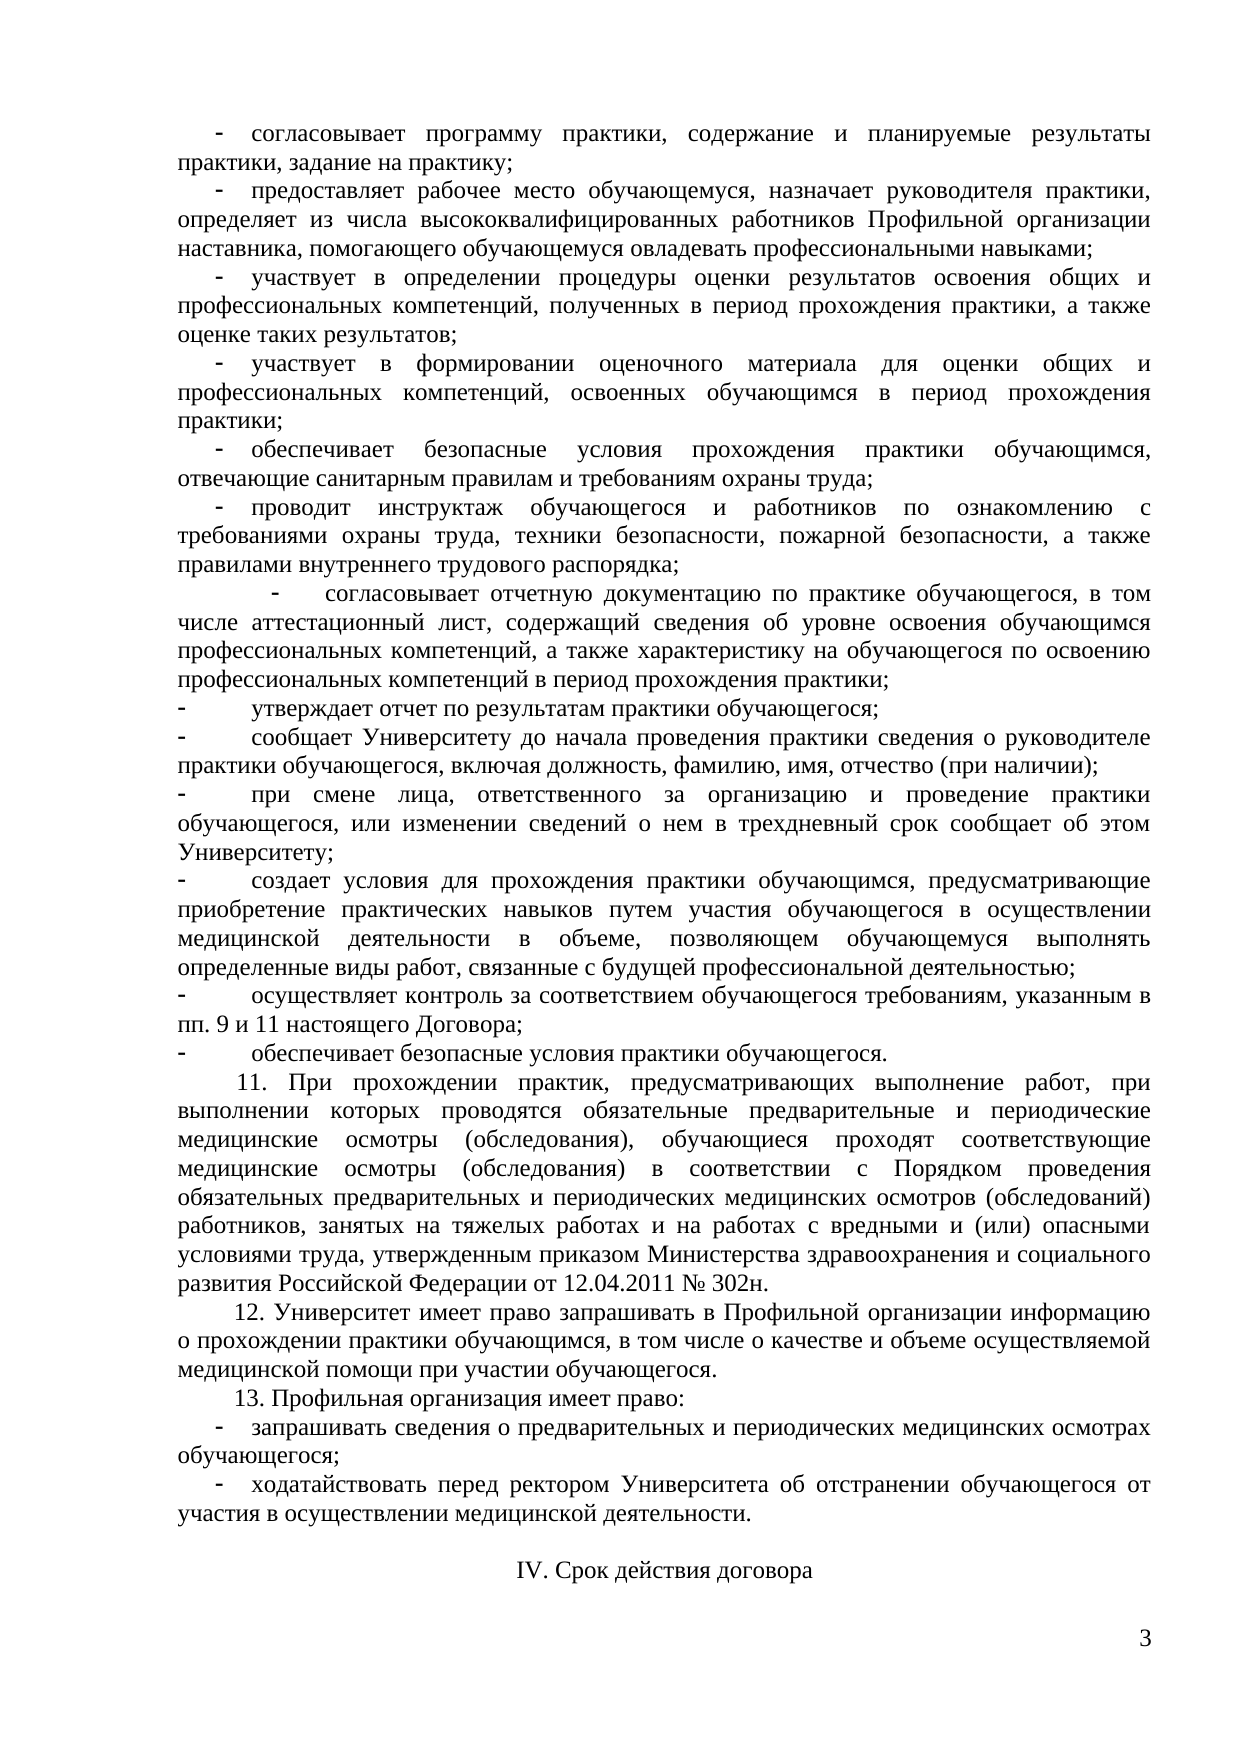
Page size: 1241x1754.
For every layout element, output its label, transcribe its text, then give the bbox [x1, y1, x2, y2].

list осуществляет контроль за соответствием обучающегося требованиям, указанным в пп. 9 и 11 настоящего Договора; [177, 981, 1152, 1038]
list предоставляет рабочее место обучающемуся, назначает руководителя практики, определяет из числа высококвалифицированных работников Профильной организации наставника, помогающего обучающемуся овладевать профессиональными навыками; [177, 176, 1152, 262]
list утверждает отчет по результатам практики обучающегося; [177, 693, 1152, 722]
list обеспечивает безопасные условия практики обучающегося. [177, 1038, 1152, 1067]
list при смене лица, ответственного за организацию и проведение практики обучающегося, или изменении сведений о нем в трехдневный срок сообщает об этом Университету; [177, 779, 1152, 866]
list обеспечивает безопасные условия прохождения практики обучающимся, отвечающие санитарным правилам и требованиям охраны труда; [177, 434, 1152, 492]
list создает условия для прохождения практики обучающимся, предусматривающие приобретение практических навыков путем участия обучающегося в осуществлении медицинской деятельности в объеме, позволяющем обучающемуся выполнять определенные виды работ, связанные с будущей профессиональной деятельностью; [177, 866, 1152, 981]
list ходатайствовать перед ректором Университета об отстранении обучающегося от участия в осуществлении медицинской деятельности. [177, 1469, 1152, 1527]
text 11. При прохождении практик, предусматривающих выполнение работ, при выполнении которых проводятся обязательные предварительные и периодические медицинские осмотры (обследования), обучающиеся проходят соответствующие медицинские осмотры (обследования) в соответствии с Порядком проведения обязательных предварительных и периодических медицинских осмотров (обследований) работников, занятых на тяжелых работах и на работах с вредными и (или) опасными условиями труда, утвержденным приказом Министерства здравоохранения и социального развития Российской Федерации от 12.04.2011 № 302н. [177, 1067, 1152, 1297]
list согласовывает программу практики, содержание и планируемые результаты практики, задание на практику; [177, 118, 1152, 176]
list запрашивать сведения о предварительных и периодических медицинских осмотрах обучающегося; [177, 1412, 1152, 1469]
list сообщает Университету до начала проведения практики сведения о руководителе практики обучающегося, включая должность, фамилию, имя, отчество (при наличии); [177, 722, 1152, 779]
text 13. Профильная организация имеет право: [177, 1383, 1152, 1412]
text IV. Срок действия договора [177, 1556, 1152, 1584]
text 12. Университет имеет право запрашивать в Профильной организации информацию о прохождении практики обучающимся, в том числе о качестве и объеме осуществляемой медицинской помощи при участии обучающегося. [177, 1297, 1152, 1383]
list участвует в формировании оценочного материала для оценки общих и профессиональных компетенций, освоенных обучающимся в период прохождения практики; [177, 348, 1152, 434]
list участвует в определении процедуры оценки результатов освоения общих и профессиональных компетенций, полученных в период прохождения практики, а также оценке таких результатов; [177, 262, 1152, 348]
list проводит инструктаж обучающегося и работников по ознакомлению с требованиями охраны труда, техники безопасности, пожарной безопасности, а также правилами внутреннего трудового распорядка; [177, 492, 1152, 578]
list согласовывает отчетную документацию по практике обучающегося, в том числе аттестационный лист, содержащий сведения об уровне освоения обучающимся профессиональных компетенций, а также характеристику на обучающегося по освоению профессиональных компетенций в период прохождения практики; [177, 578, 1152, 693]
